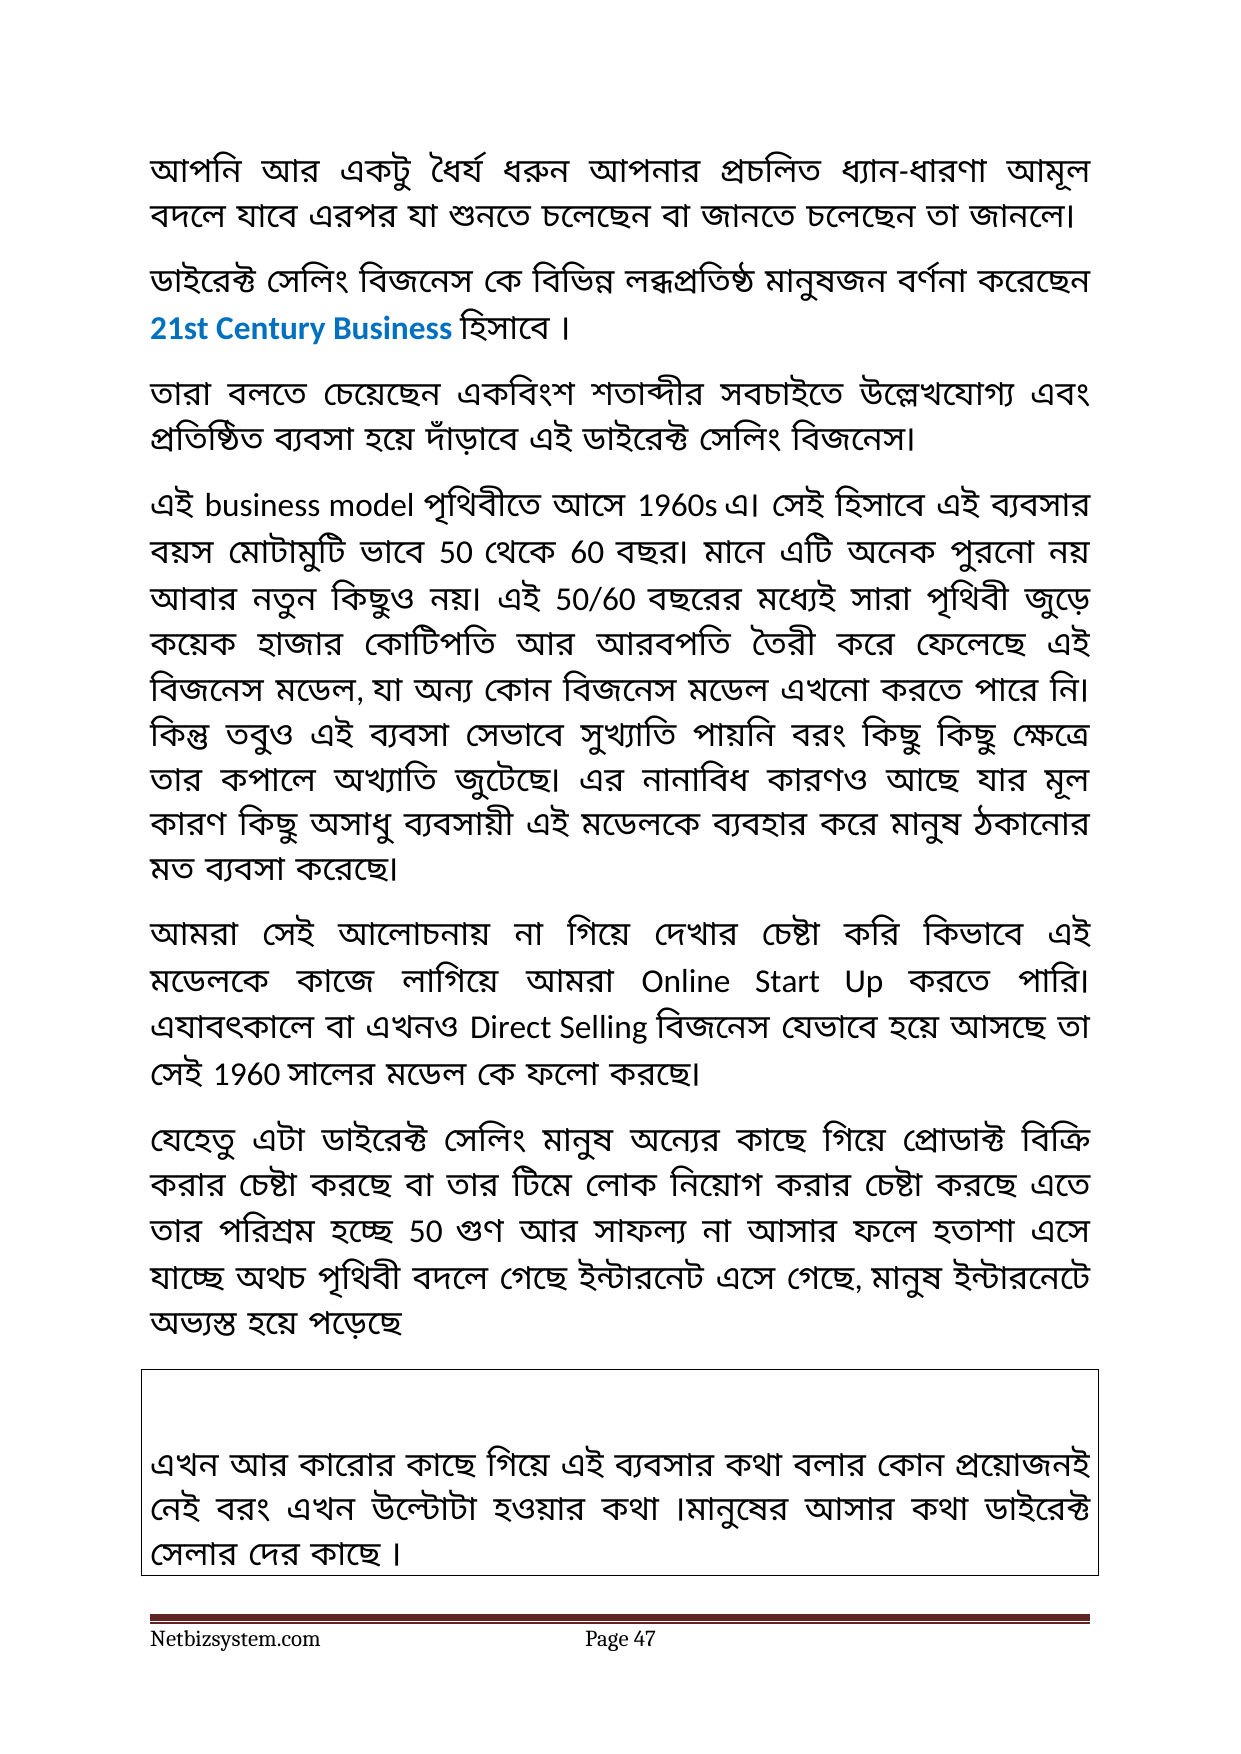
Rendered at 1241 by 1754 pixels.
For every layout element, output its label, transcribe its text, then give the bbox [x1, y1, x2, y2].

text এই business model পৃথিবীতে আসে 1960sএ। সেই হিসাবে এই ব্যবসার বয়স মোটামুটি ভাবে 50 থেকে 60 বছর। মানে এটি অনেক পুরনো নয় আবার নতুন কিছুও নয়। এই 50/60 বছরের মধ্যেই সারা পৃথিবী জুড়ে কয়েক হাজার কোটিপতি আর আরবপতি তৈরী করে ফেলেছে এই বিজনেস মডেল, যা অন্য কোন বিজনেস মডেল এখনো করতে পারে নি। কিন্তু তবুও এই ব্যবসা সেভাবে সুখ্যাতি পায়নি বরং কিছু কিছু ক্ষেত্রে তার কপালে অখ্যাতি জুটেছে। এর নানাবিধ কারণও আছে যার মূল কারণ কিছু অসাধু ব্যবসায়ী এই মডেলকে ব্যবহার করে মানুষ ঠকানোর মত ব্যবসা করেছে। [150, 484, 1090, 888]
text আমরা সেই আলোচনায় না গিয়ে দেখার চেষ্টা করি কিভাবে এই মডেলকে কাজে লাগিয়ে আমরা Online Start Up করতে পারি। এযাবৎকালে বা এখনও Direct Selling বিজনেস যেভাবে হয়ে আসছে তা সেই 1960 সালের মডেল কে ফলো করছে। [150, 915, 1090, 1094]
text তারা বলতে চেয়েছেন একবিংশ শতাব্দীর সবচাইতে উল্লেখযোগ্য এবং প্রতিষ্ঠিত ব্যবসা হয়ে দাঁড়াবে এই ডাইরেক্ট সেলিং বিজনেস। [150, 374, 1090, 458]
text আপনি আর একটু ধৈর্য ধরুন আপনার প্রচলিত ধ্যান-ধারণা আমূল বদলে যাবে এরপর যা শুনতে চলেছেন বা জানতে চলেছেন তা জানলে। [150, 150, 1090, 235]
text ডাইরেক্ট সেলিং বিজনেস কে বিভিন্ন লব্ধপ্রতিষ্ঠ মানুষজন বর্ণনা করেছেন 21st Century Business হিসাবে । [150, 262, 1090, 347]
text যেহেতু এটা ডাইরেক্ট সেলিং মানুষ অন্যের কাছে গিয়ে প্রোডাক্ট বিক্রি করার চেষ্টা করছে বা তার টিমে লোক নিয়োগ করার চেষ্টা করছে এতে তার পরিশ্রম হচ্ছে 50 গুণ আর সাফল্য না আসার ফলে হতাশা এসে যাচ্ছে অথচ পৃথিবী বদলে গেছে ইন্টারনেট এসে গেছে, মানুষ ইন্টারনেটে অভ্যস্ত হয়ে পড়েছে [150, 1121, 1090, 1342]
text এখন আর কারোর কাছে গিয়ে এই ব্যবসার কথা বলার কোন প্রয়োজনই নেই বরং এখন উল্টোটা হওয়ার কথা ।মানুষের আসার কথা ডাইরেক্ট সেলার দের কাছে । [142, 1442, 1098, 1575]
